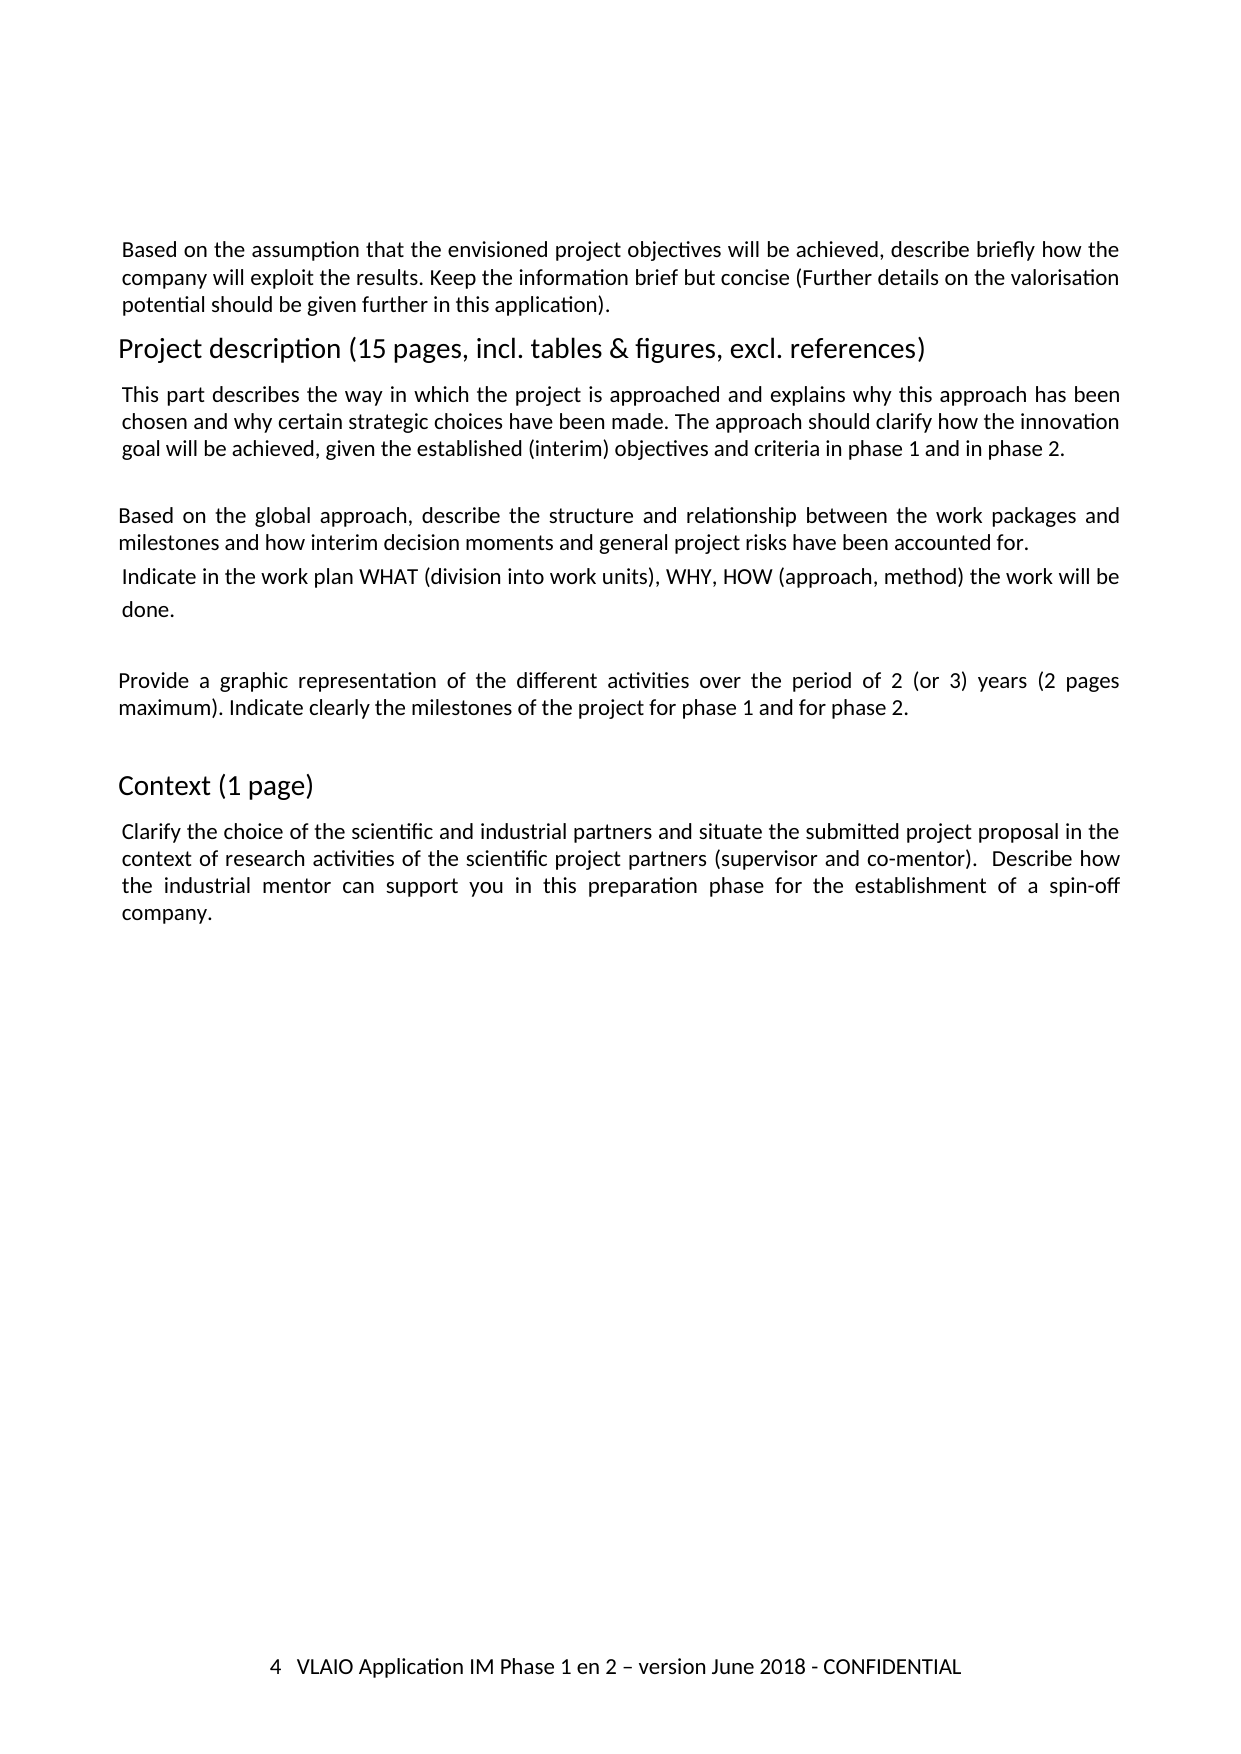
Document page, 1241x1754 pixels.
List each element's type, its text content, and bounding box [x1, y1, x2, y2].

text This part describes the way in which the project is approached and explains why this approach has been chosen and why certain strategic choices have been made. The approach should clarify how the innovation goal will be achieved, given the established (interim) objectives and criteria in phase 1 and in phase 2. [122, 381, 1122, 462]
text Based on the assumption that the envisioned project objectives will be achieved, describe briefly how the company will exploit the results. Keep the information brief but concise (Further details on the valorisation potential should be given further in this application). [122, 236, 1122, 317]
text Indicate in the work plan WHAT (division into work units), WHY, HOW (approach, method) the work will be done. [122, 562, 1122, 623]
text Provide a graphic representation of the different activities over the period of 2 (or 3) years (2 pages maximum). Indicate clearly the milestones of the project for phase 1 and for phase 2. [118, 667, 1122, 721]
text Clarify the choice of the scientific and industrial partners and situate the submitted project proposal in the context of research activities of the scientific project partners (supervisor and co-mentor). Describe how the industrial mentor can support you in this preparation phase for the establishment of a spin-off company. [122, 818, 1122, 926]
subtitle Context (1 page) [118, 767, 1122, 802]
subtitle Project description (15 pages, incl. tables & figures, excl. references) [118, 330, 1122, 366]
text Based on the global approach, describe the structure and relationship between the work packages and milestones and how interim decision moments and general project risks have been accounted for. [118, 502, 1122, 556]
